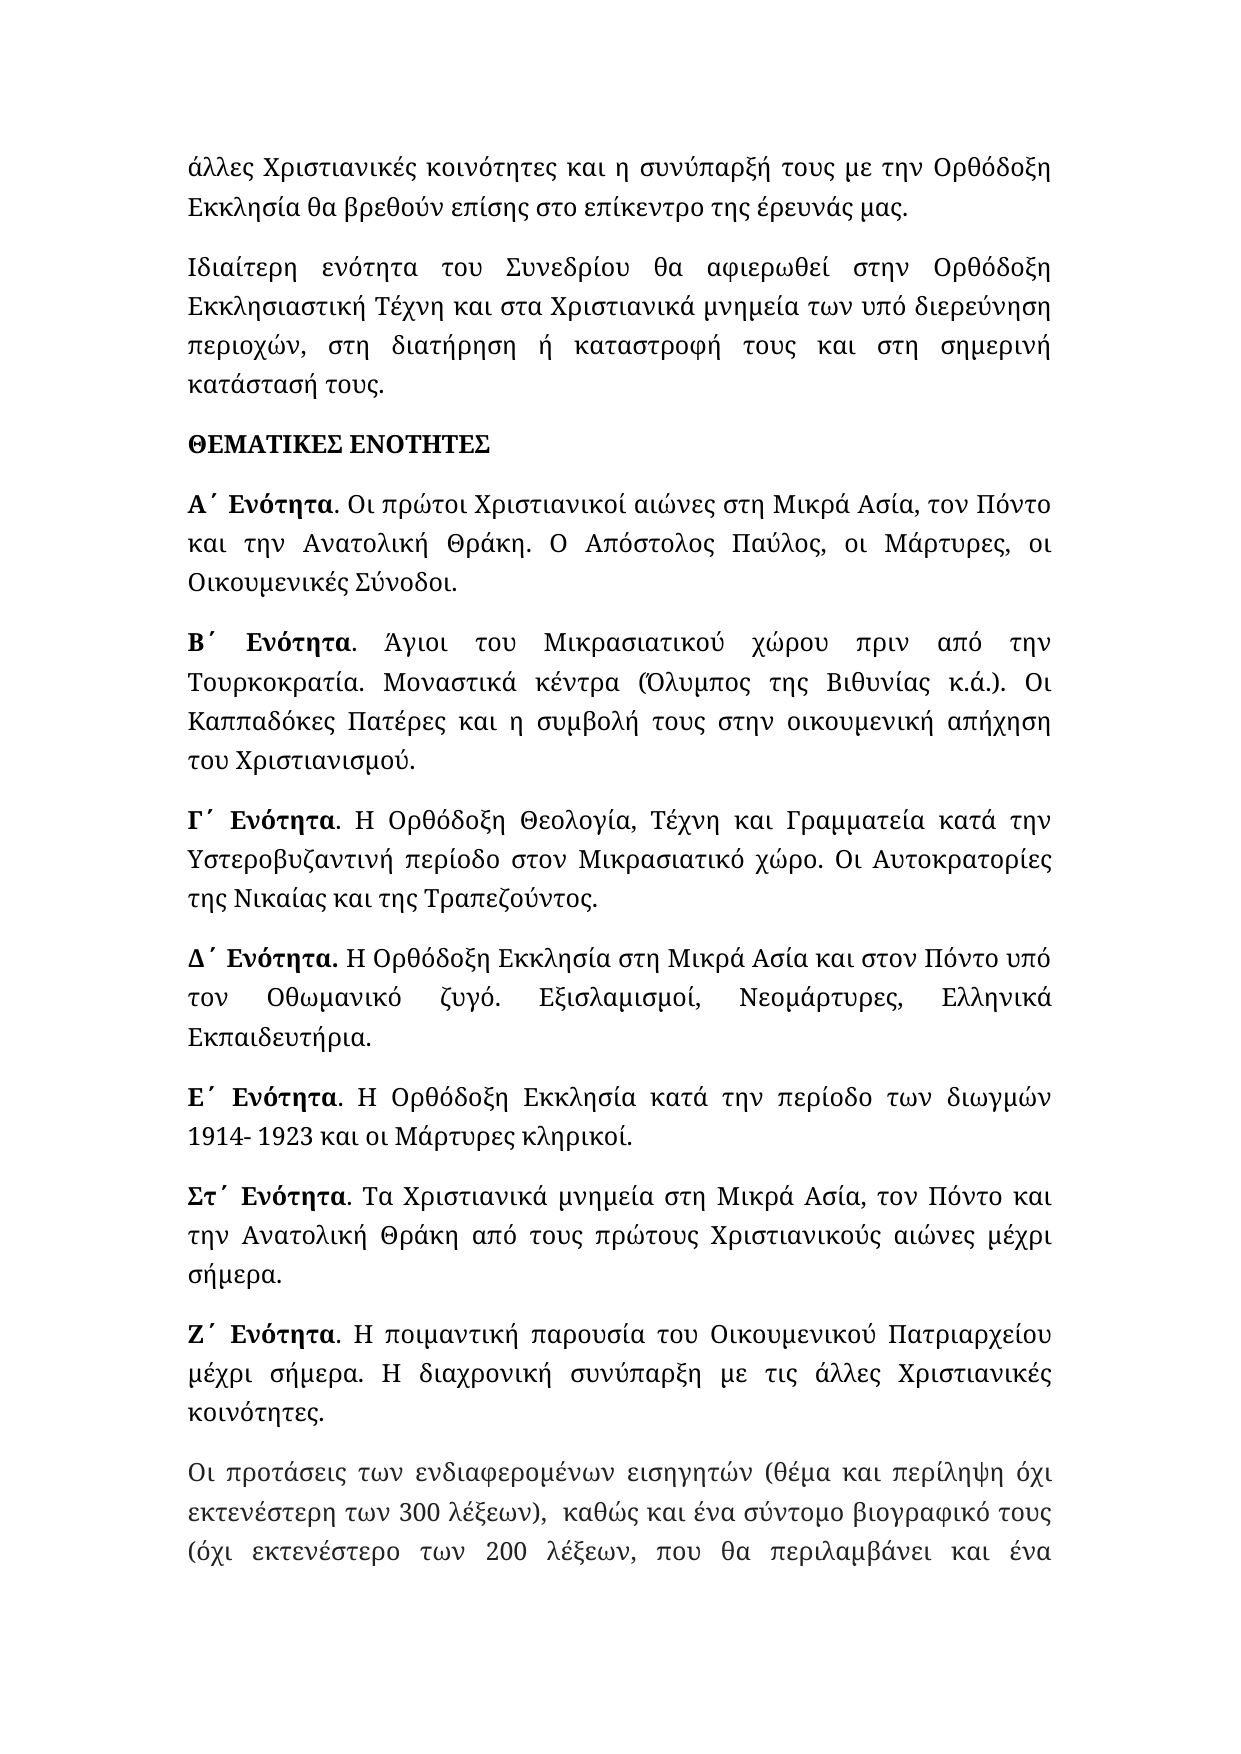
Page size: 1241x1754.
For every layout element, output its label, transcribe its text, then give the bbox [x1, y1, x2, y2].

text Ε΄ Ενότητα. Η Ορθόδοξη Εκκλησία κατά την περίοδο των διωγμών 1914- 1923 και οι Μάρτυρες κληρικοί. [187, 1079, 1053, 1152]
text Ιδιαίτερη ενότητα του Συνεδρίου θα αφιερωθεί στην Ορθόδοξη Εκκλησιαστική Τέχνη και στα Χριστιανικά μνημεία των υπό διερεύνηση περιοχών, στη διατήρηση ή καταστροφή τους και στη σημερινή κατάστασή τους. [187, 249, 1053, 401]
text Στ΄ Ενότητα. Τα Χριστιανικά μνημεία στη Μικρά Ασία, τον Πόντο και την Ανατολική Θράκη από τους πρώτους Χριστιανικούς αιώνες μέχρι σήμερα. [187, 1178, 1053, 1291]
text Α΄ Ενότητα. Οι πρώτοι Χριστιανικοί αιώνες στη Μικρά Ασία, τον Πόντο και την Ανατολική Θράκη. Ο Απόστολος Παύλος, οι Μάρτυρες, οι Οικουμενικές Σύνοδοι. [187, 487, 1053, 599]
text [187, 1455, 1053, 1567]
text Γ΄ Ενότητα. Η Ορθόδοξη Θεολογία, Τέχνη και Γραμματεία κατά την Υστεροβυζαντινή περίοδο στον Μικρασιατικό χώρο. Οι Αυτοκρατορίες της Νικαίας και της Τραπεζούντος. [187, 802, 1053, 915]
text Ζ΄ Ενότητα. Η ποιμαντική παρουσία του Οικουμενικού Πατριαρχείου μέχρι σήμερα. Η διαχρονική συνύπαρξη με τις άλλες Χριστιανικές κοινότητες. [187, 1317, 1053, 1429]
text Β΄ Ενότητα. Άγιοι του Μικρασιατικού χώρου πριν από την Τουρκοκρατία. Μοναστικά κέντρα (Όλυμπος της Βιθυνίας κ.ά.). Οι Καππαδόκες Πατέρες και η συμβολή τους στην οικουμενική απήχηση του Χριστιανισμού. [187, 625, 1053, 777]
text ΘΕΜΑΤΙΚΕΣ ΕΝΟΤΗΤΕΣ [187, 427, 1053, 461]
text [187, 150, 1053, 223]
text Δ΄ Ενότητα. Η Ορθόδοξη Εκκλησία στη Μικρά Ασία και στον Πόντο υπό τον Οθωμανικό ζυγό. Εξισλαμισμοί, Νεομάρτυρες, Ελληνικά Εκπαιδευτήρια. [187, 941, 1053, 1053]
